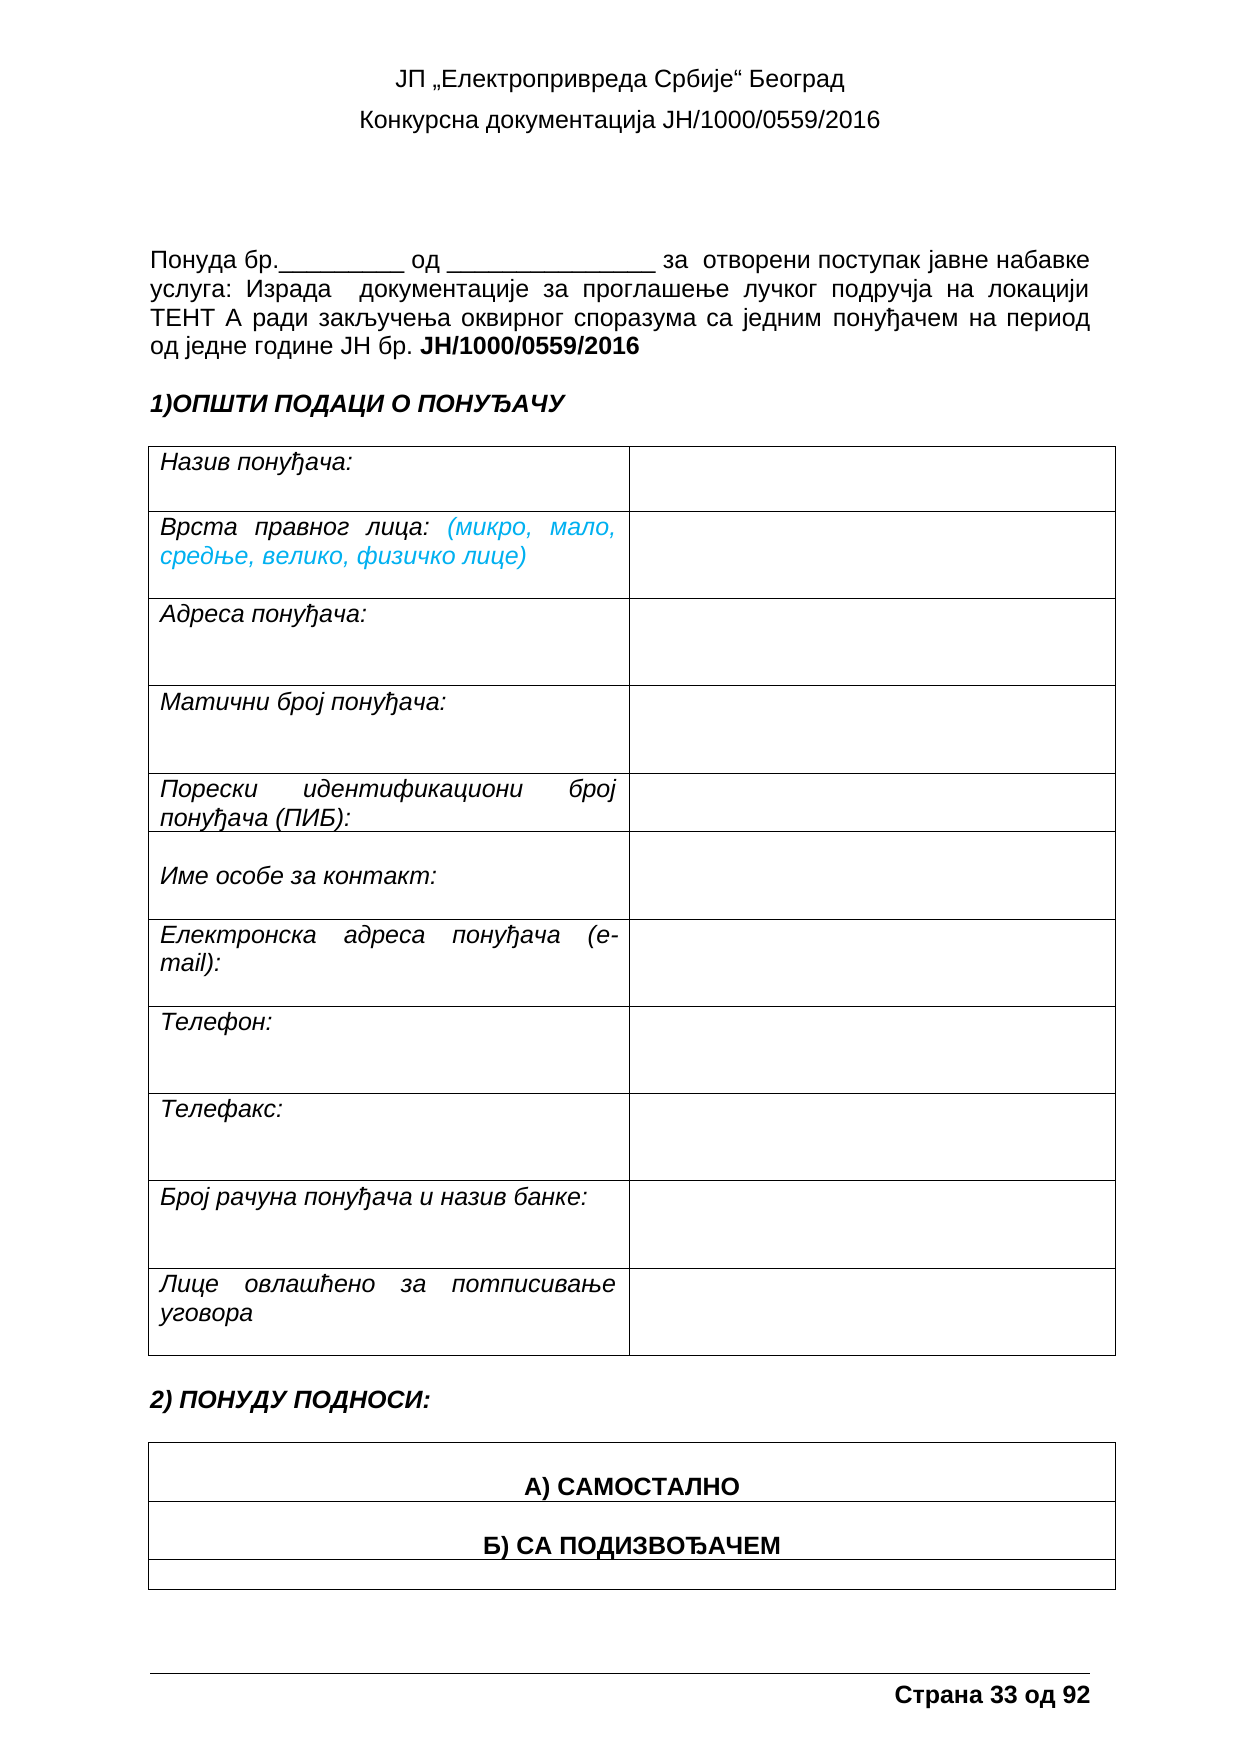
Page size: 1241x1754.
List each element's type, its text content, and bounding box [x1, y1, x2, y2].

text 2) ПОНУДУ ПОДНОСИ: [150, 1385, 1090, 1413]
table_cell Број рачуна понуђача и назив банке: [149, 1181, 629, 1268]
table_cell Лице овлашћено за потписивање уговора [149, 1269, 629, 1355]
table_cell [630, 512, 1115, 598]
table_cell Име особе за контакт: [149, 832, 629, 918]
table_cell [630, 1181, 1115, 1268]
table_cell [630, 1269, 1115, 1355]
table_cell Врста правног лица: (микро, мало, средње, велико, физичко лице) [149, 512, 629, 598]
table_cell Б) СА ПОДИЗВОЂАЧЕМ [149, 1502, 1115, 1559]
table_cell [630, 774, 1115, 831]
table_header Назив понуђача: [149, 447, 629, 511]
table_cell [630, 832, 1115, 918]
table_cell Адреса понуђача: [149, 599, 629, 685]
table_cell Порески идентификациони број понуђача (ПИБ): [149, 774, 629, 831]
table_cell Телефон: [149, 1007, 629, 1093]
table_header А) САМОСТАЛНО [149, 1443, 1115, 1501]
table_cell Електронска адреса понуђача (e-mail): [149, 920, 629, 1006]
table_cell [630, 599, 1115, 685]
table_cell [149, 1560, 1115, 1589]
table_cell [630, 920, 1115, 1006]
table_cell Телефакс: [149, 1094, 629, 1180]
table_header [630, 447, 1115, 511]
table_cell [630, 686, 1115, 773]
table_cell Матични број понуђача: [149, 686, 629, 773]
text Понуда бр._________ од _______________ за отворени поступак јавне набавке услуга: Израда документације за проглашење лучког подручја на локацији ТЕНТ А ради закључења оквирног споразума са једним понуђачем на период од једне године ЈН бр. ЈН/1000/0559/2016 [150, 245, 1090, 360]
text 1)ОПШТИ ПОДАЦИ О ПОНУЂАЧУ [150, 389, 1090, 417]
table_cell [630, 1007, 1115, 1093]
table_cell [630, 1094, 1115, 1180]
